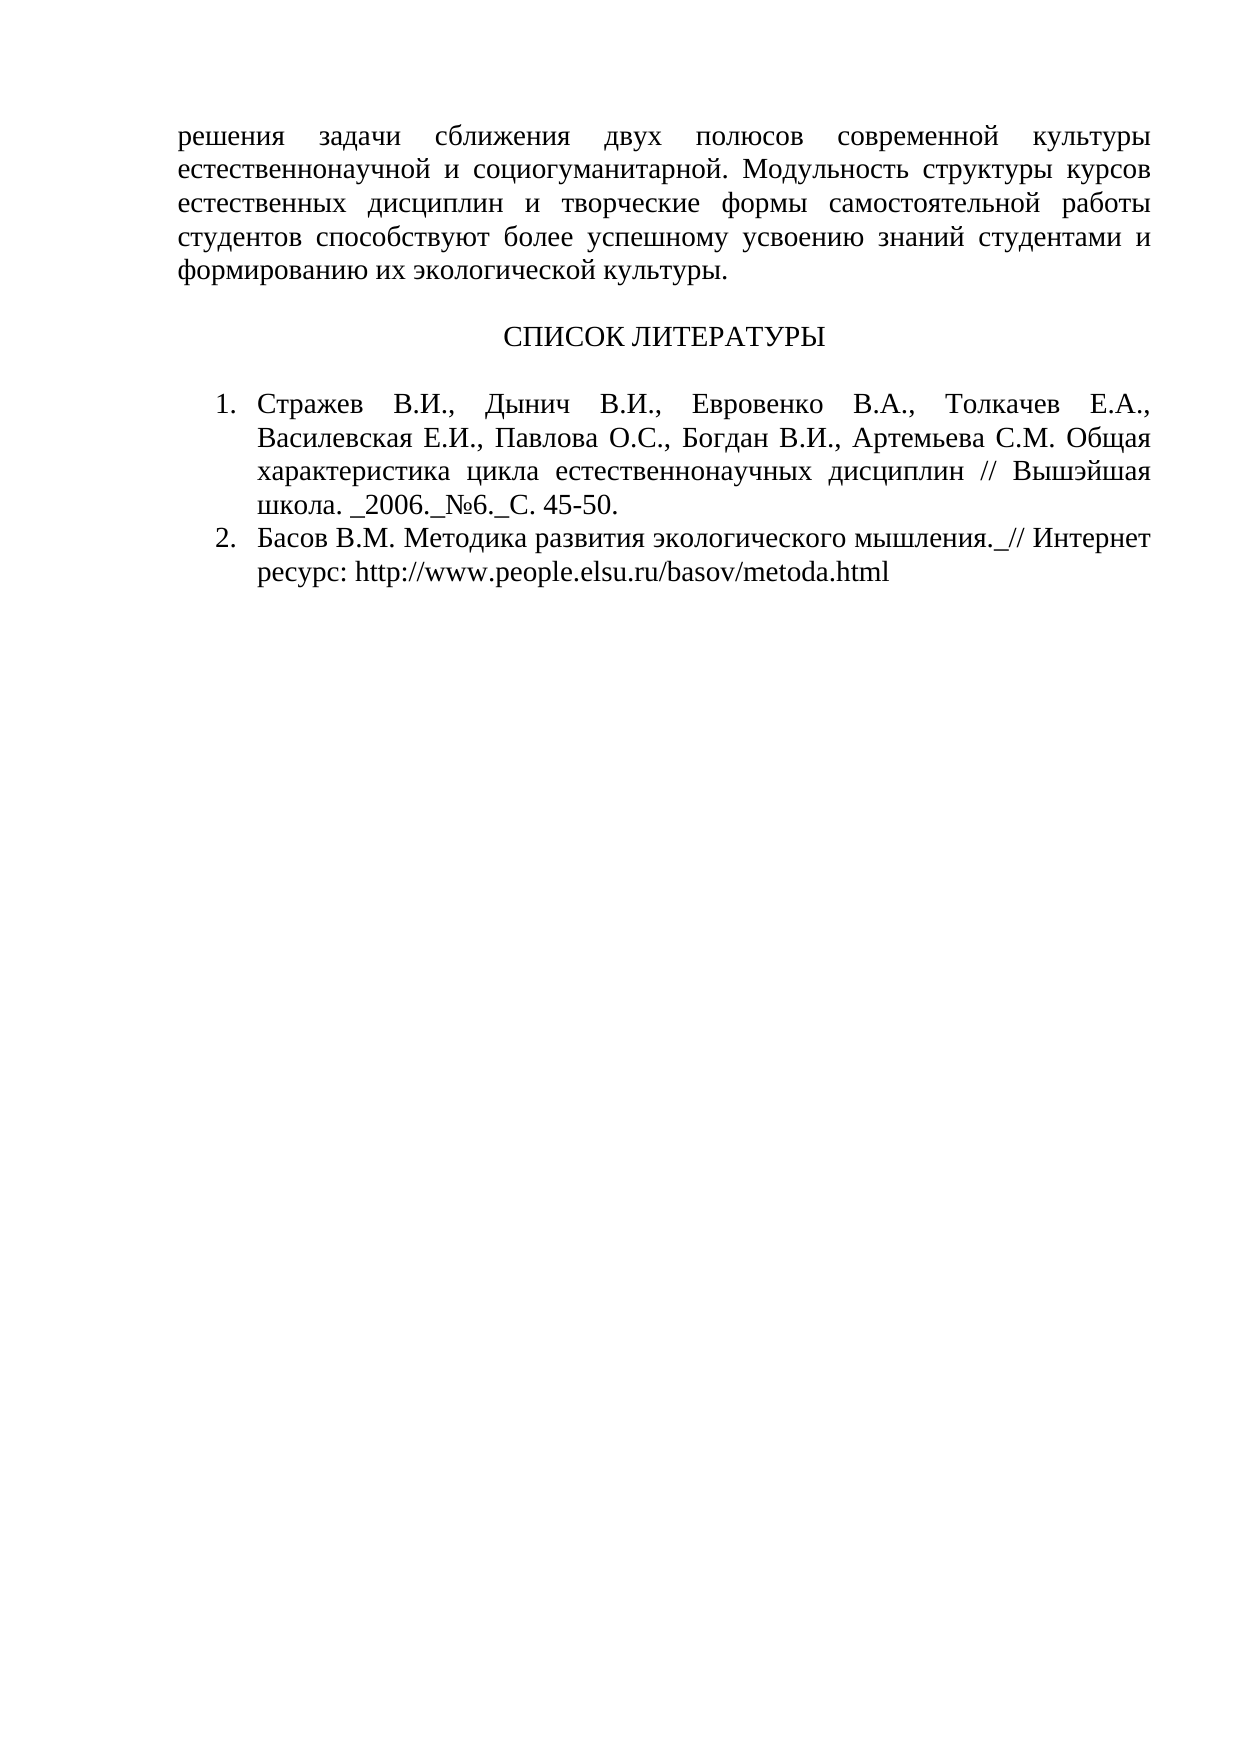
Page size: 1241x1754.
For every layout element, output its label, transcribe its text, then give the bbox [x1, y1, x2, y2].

list Стражев В.И., Дынич В.И., Евровенко В.А., Толкачев Е.А., Василевская Е.И., Павлова О.С., Богдан В.И., Артемьева С.М. Общая характеристика цикла естественнонаучных дисциплин // Вышэйшая школа. _2006._№6._С. 45-50. [215, 386, 1152, 521]
list Басов В.М. Методика развития экологического мышления._// Интернет ресурс: http://www.people.elsu.ru/basov/metoda.html [215, 521, 1152, 588]
text СПИСОК ЛИТЕРАТУРЫ [177, 319, 1152, 353]
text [177, 118, 1152, 286]
